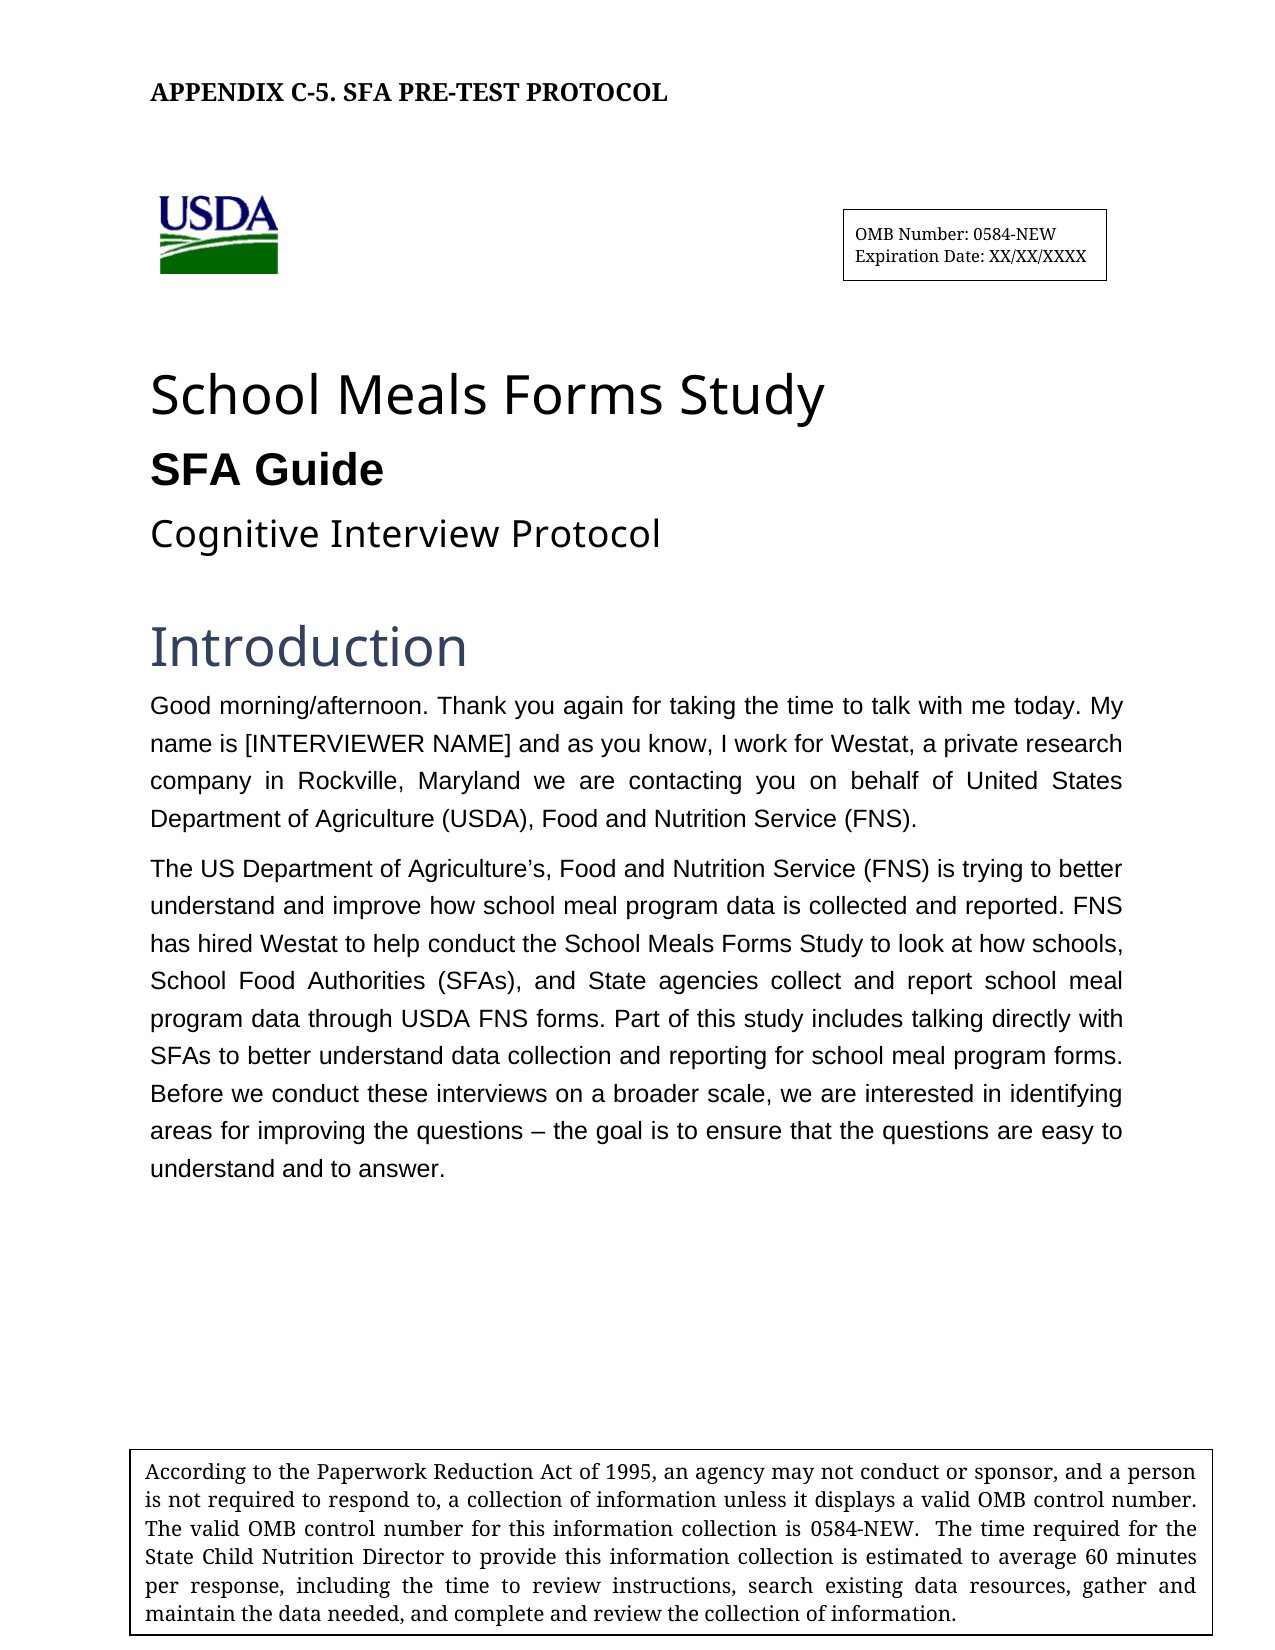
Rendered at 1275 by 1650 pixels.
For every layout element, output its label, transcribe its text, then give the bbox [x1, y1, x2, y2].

title School Meals Forms Study [150, 356, 1125, 430]
text The US Department of Agriculture’s, Food and Nutrition Service (FNS) is trying to better understand and improve how school meal program data is collected and reported. FNS has hired Westat to help conduct the School Meals Forms Study to look at how schools, School Food Authorities (SFAs), and State agencies collect and report school meal program data through USDA FNS forms. Part of this study includes talking directly with SFAs to better understand data collection and reporting for school meal program forms. Before we conduct these interviews on a broader scale, we are interested in identifying areas for improving the questions – the goal is to ensure that the questions are easy to understand and to answer. [150, 845, 1125, 1182]
subtitle Introduction [150, 609, 1125, 682]
text Good morning/afternoon. Thank you again for taking the time to talk with me today. My name is [INTERVIEWER NAME] and as you know, I work for Westat, a private research company in Rockville, Maryland we are contacting you on behalf of United States Department of Agriculture (USDA), Food and Nutrition Service (FNS). [150, 682, 1125, 832]
text SFA Guide [150, 442, 1125, 495]
title Cognitive Interview Protocol [150, 508, 1125, 559]
picture [159, 195, 278, 274]
table_header OMB Number: 0584-NEW Expiration Date: XX/XX/XXXX [844, 210, 1106, 280]
